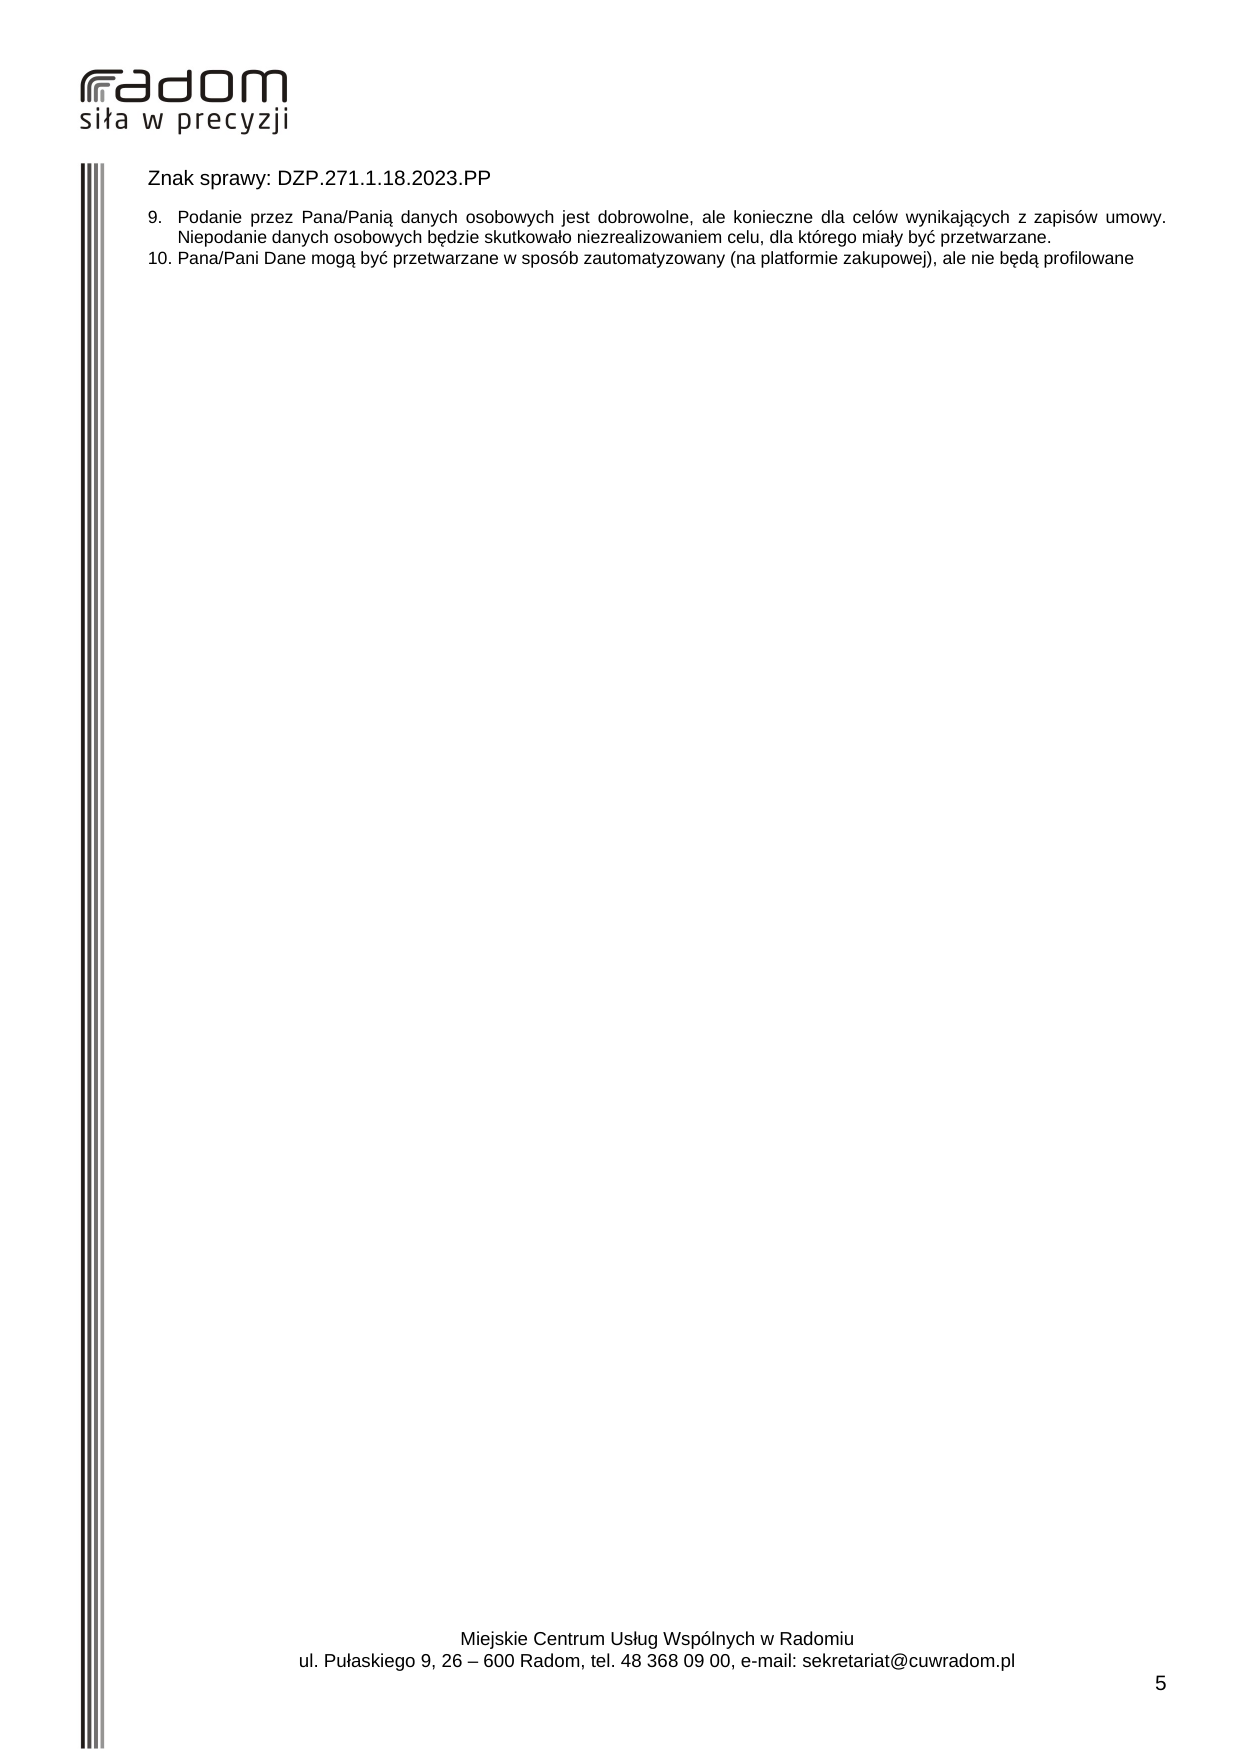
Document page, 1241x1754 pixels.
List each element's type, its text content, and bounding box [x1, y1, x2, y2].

list Podanie przez Pana/Panią danych osobowych jest dobrowolne, ale konieczne dla celów wynikających z zapisów umowy. Niepodanie danych osobowych będzie skutkowało niezrealizowaniem celu, dla którego miały być przetwarzane. [148, 207, 1166, 248]
list Pana/Pani Dane mogą być przetwarzane w sposób zautomatyzowany (na platformie zakupowej), ale nie będą profilowane [148, 248, 1166, 268]
picture [9, 0, 1241, 1749]
